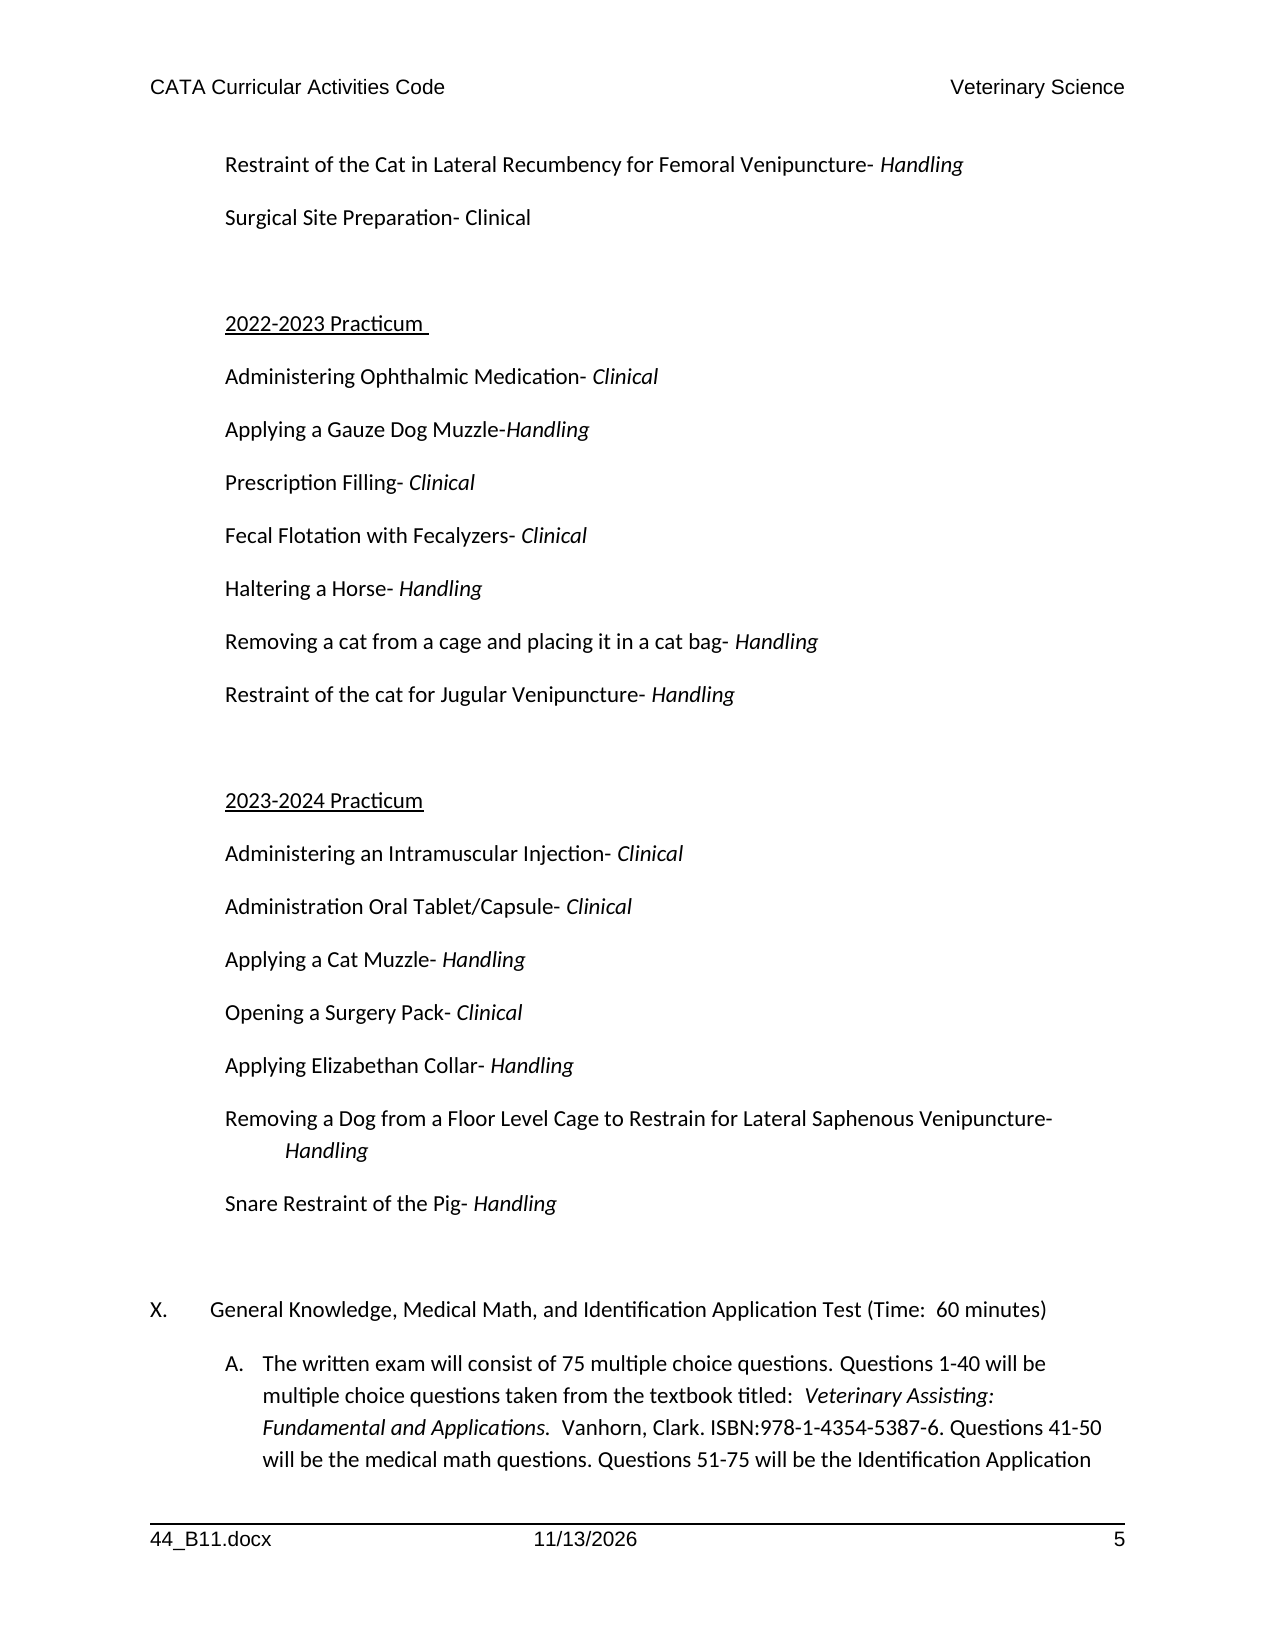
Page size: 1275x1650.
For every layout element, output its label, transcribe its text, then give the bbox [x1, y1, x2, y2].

list 2023-2024 Practicum [225, 786, 1125, 814]
list Applying a Gauze Dog Muzzle-Handling [225, 415, 1125, 443]
list Restraint of the Cat in Lateral Recumbency for Femoral Venipuncture- Handling [225, 150, 1125, 178]
list Administration Oral Tablet/Capsule- Clinical [225, 892, 1125, 920]
list Removing a Dog from a Floor Level Cage to Restrain for Lateral Saphenous Venipuncture- Handling [225, 1104, 1125, 1164]
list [225, 1349, 1125, 1473]
list Haltering a Horse- Handling [225, 574, 1125, 602]
list Applying a Cat Muzzle- Handling [225, 945, 1125, 973]
list Opening a Surgery Pack- Clinical [225, 998, 1125, 1026]
list Removing a cat from a cage and placing it in a cat bag- Handling [225, 627, 1125, 655]
list Prescription Filling- Clinical [225, 468, 1125, 496]
list Surgical Site Preparation- Clinical [225, 203, 1125, 231]
list Fecal Flotation with Fecalyzers- Clinical [225, 521, 1125, 549]
list Administering an Intramuscular Injection- Clinical [225, 839, 1125, 867]
list Restraint of the cat for Jugular Venipuncture- Handling [225, 680, 1125, 708]
list Snare Restraint of the Pig- Handling [225, 1189, 1125, 1218]
list Applying Elizabethan Collar- Handling [225, 1051, 1125, 1079]
text General Knowledge, Medical Math, and Identification Application Test (Time: 60 minutes) [150, 1296, 1125, 1324]
list Administering Ophthalmic Medication- Clinical [225, 362, 1125, 390]
list 2022-2023 Practicum [225, 309, 1125, 337]
